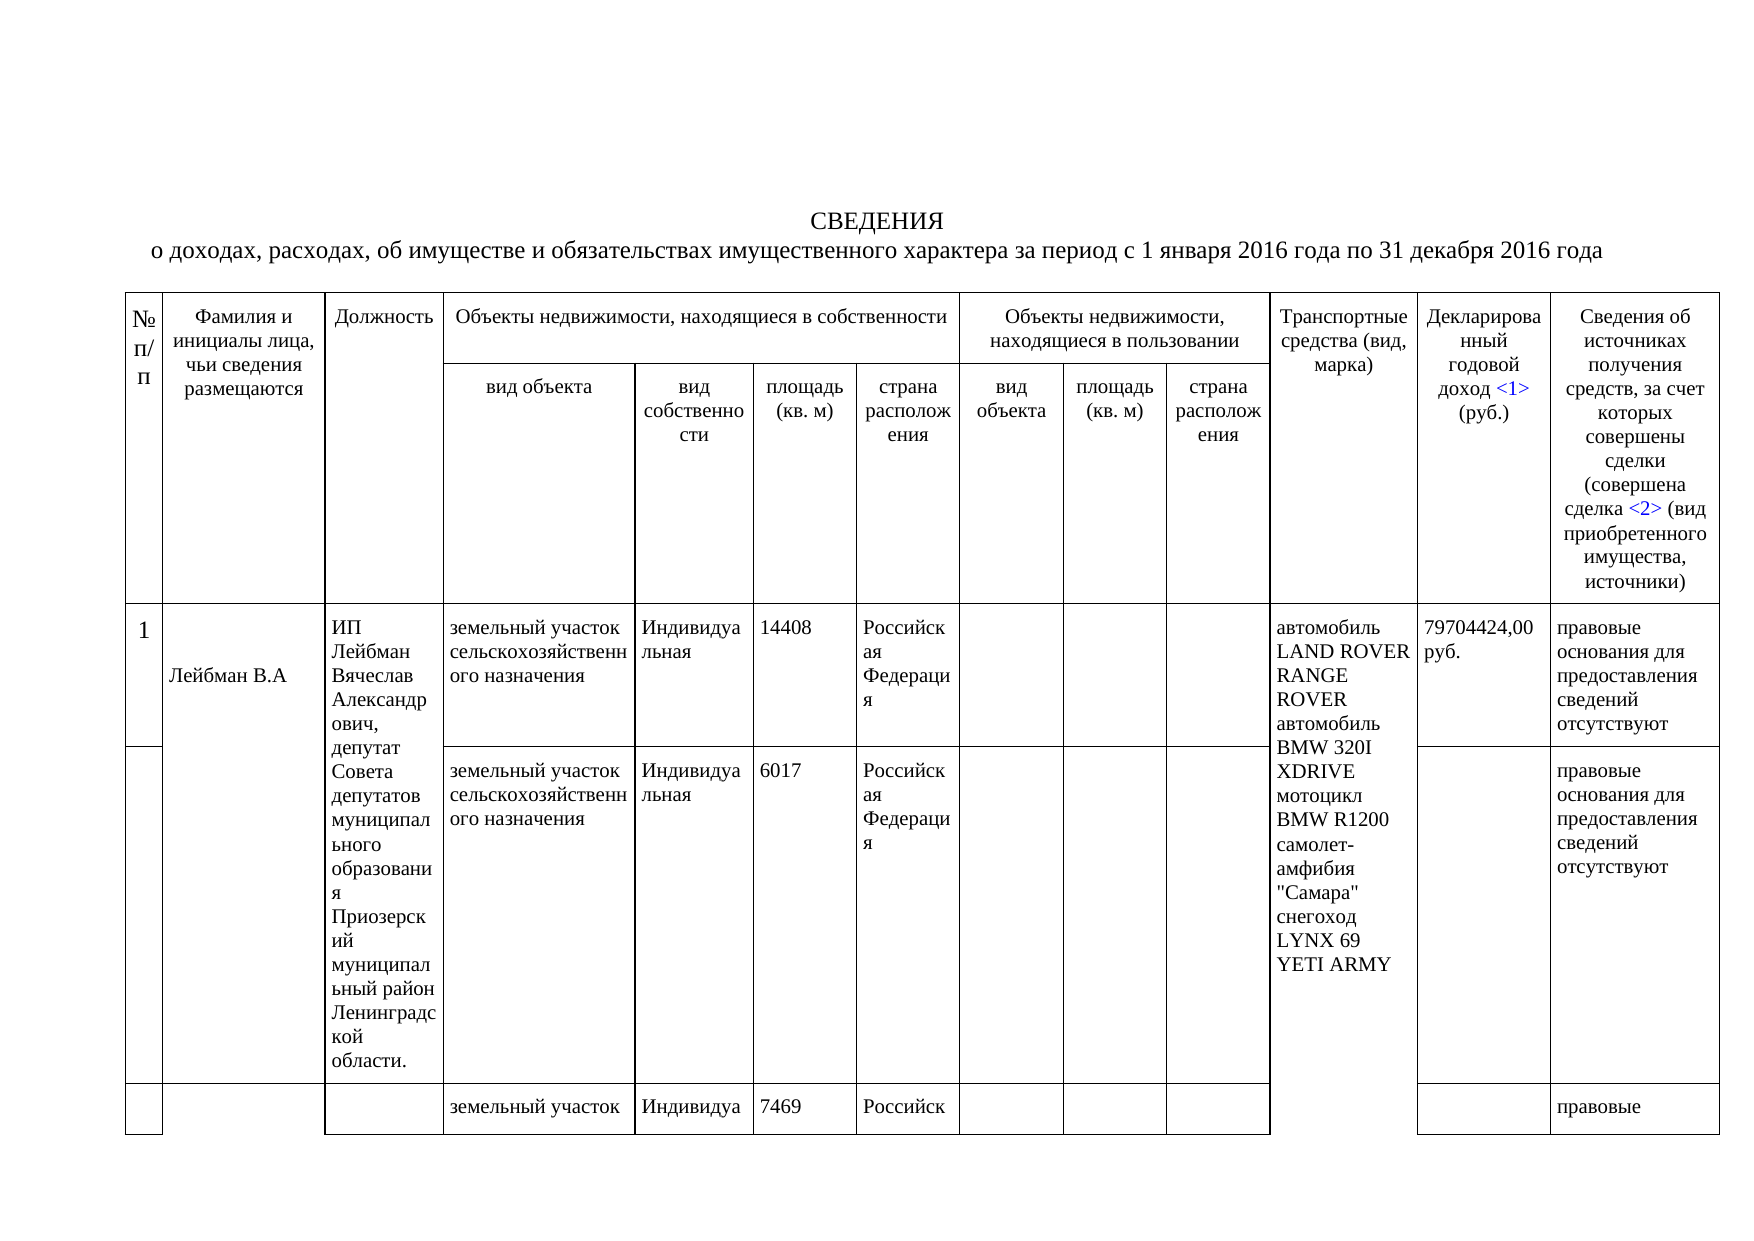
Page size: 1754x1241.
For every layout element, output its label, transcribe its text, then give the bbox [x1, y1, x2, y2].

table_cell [857, 1084, 959, 1134]
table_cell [444, 1084, 634, 1134]
table_cell [1167, 1084, 1269, 1134]
text о доходах, расходах, об имуществе и обязательствах имущественного характера за период с 1 января 2016 года по 31 декабря 2016 года [118, 235, 1636, 263]
table_cell Российская Федерация [857, 747, 959, 1083]
text СВЕДЕНИЯ [118, 206, 1636, 235]
table_cell [1418, 1084, 1550, 1134]
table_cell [1551, 747, 1719, 1083]
table_cell Индивидуальная [636, 1084, 753, 1134]
table_cell [960, 747, 1063, 1083]
table_cell [1167, 604, 1269, 746]
table_header № п/п [126, 293, 162, 603]
table_cell страна расположения [857, 364, 959, 603]
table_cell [1551, 1084, 1719, 1134]
table_header Фамилия и инициалы лица, чьи сведения размещаются [163, 293, 324, 603]
table_cell площадь (кв. м) [1064, 364, 1166, 603]
table_cell [1064, 604, 1166, 746]
table_cell Лейбман В.А [163, 604, 324, 1083]
table_cell вид объекта [960, 364, 1063, 603]
table_cell [960, 1084, 1063, 1134]
table_cell [126, 747, 162, 1083]
table_header Должность [326, 293, 443, 603]
table_cell 7469 [754, 1084, 856, 1134]
table_cell 79704424,00 руб. [1418, 604, 1550, 746]
table_cell ИП Лейбман Вячеслав Александрович, депутат Совета депутатов муниципального образования Приозерский муниципальный район Ленинградской области. [326, 604, 443, 1083]
table_cell [1064, 747, 1166, 1083]
table_cell вид собственности [636, 364, 753, 603]
table_header Декларированный годовой доход <1> (руб.) [1418, 293, 1550, 603]
table_cell автомобиль LAND ROVER RANGE ROVER автомобиль BMW 320I XDRIVE мотоцикл BMW R1200 самолет-амфибия "Самара" снегоход LYNX 69 YETI ARMY [1271, 604, 1417, 1134]
table_cell Индивидуальная [636, 747, 753, 1083]
table_header Объекты недвижимости, находящиеся в собственности [444, 293, 959, 363]
table_cell правовые основания для предоставления сведений отсутствуют [1551, 604, 1719, 746]
table_cell 14408 [754, 604, 856, 746]
table_cell [960, 604, 1063, 746]
table_cell площадь (кв. м) [754, 364, 856, 603]
table_cell Индивидуальная [636, 604, 753, 746]
table_cell [1167, 747, 1269, 1083]
table_cell 1 [126, 604, 162, 746]
table_header Транспортные средства (вид, марка) [1271, 293, 1417, 603]
table_cell [126, 1084, 162, 1134]
table_cell вид объекта [444, 364, 634, 603]
table_cell страна расположения [1167, 364, 1269, 603]
table_cell земельный участок сельскохозяйственного назначения [444, 604, 634, 746]
table_cell [1064, 1084, 1166, 1134]
table_cell [1418, 747, 1550, 1083]
table_header Объекты недвижимости, находящиеся в пользовании [960, 293, 1269, 363]
table_cell 6017 [754, 747, 856, 1083]
table_cell [326, 1084, 443, 1134]
table_header Сведения об источниках получения средств, за счет которых совершены сделки (совершена сделка <2> (вид приобретенного имущества, источники) [1551, 293, 1719, 603]
table_cell [163, 1084, 324, 1134]
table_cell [444, 747, 634, 1083]
table_cell Российская Федерация [857, 604, 959, 746]
